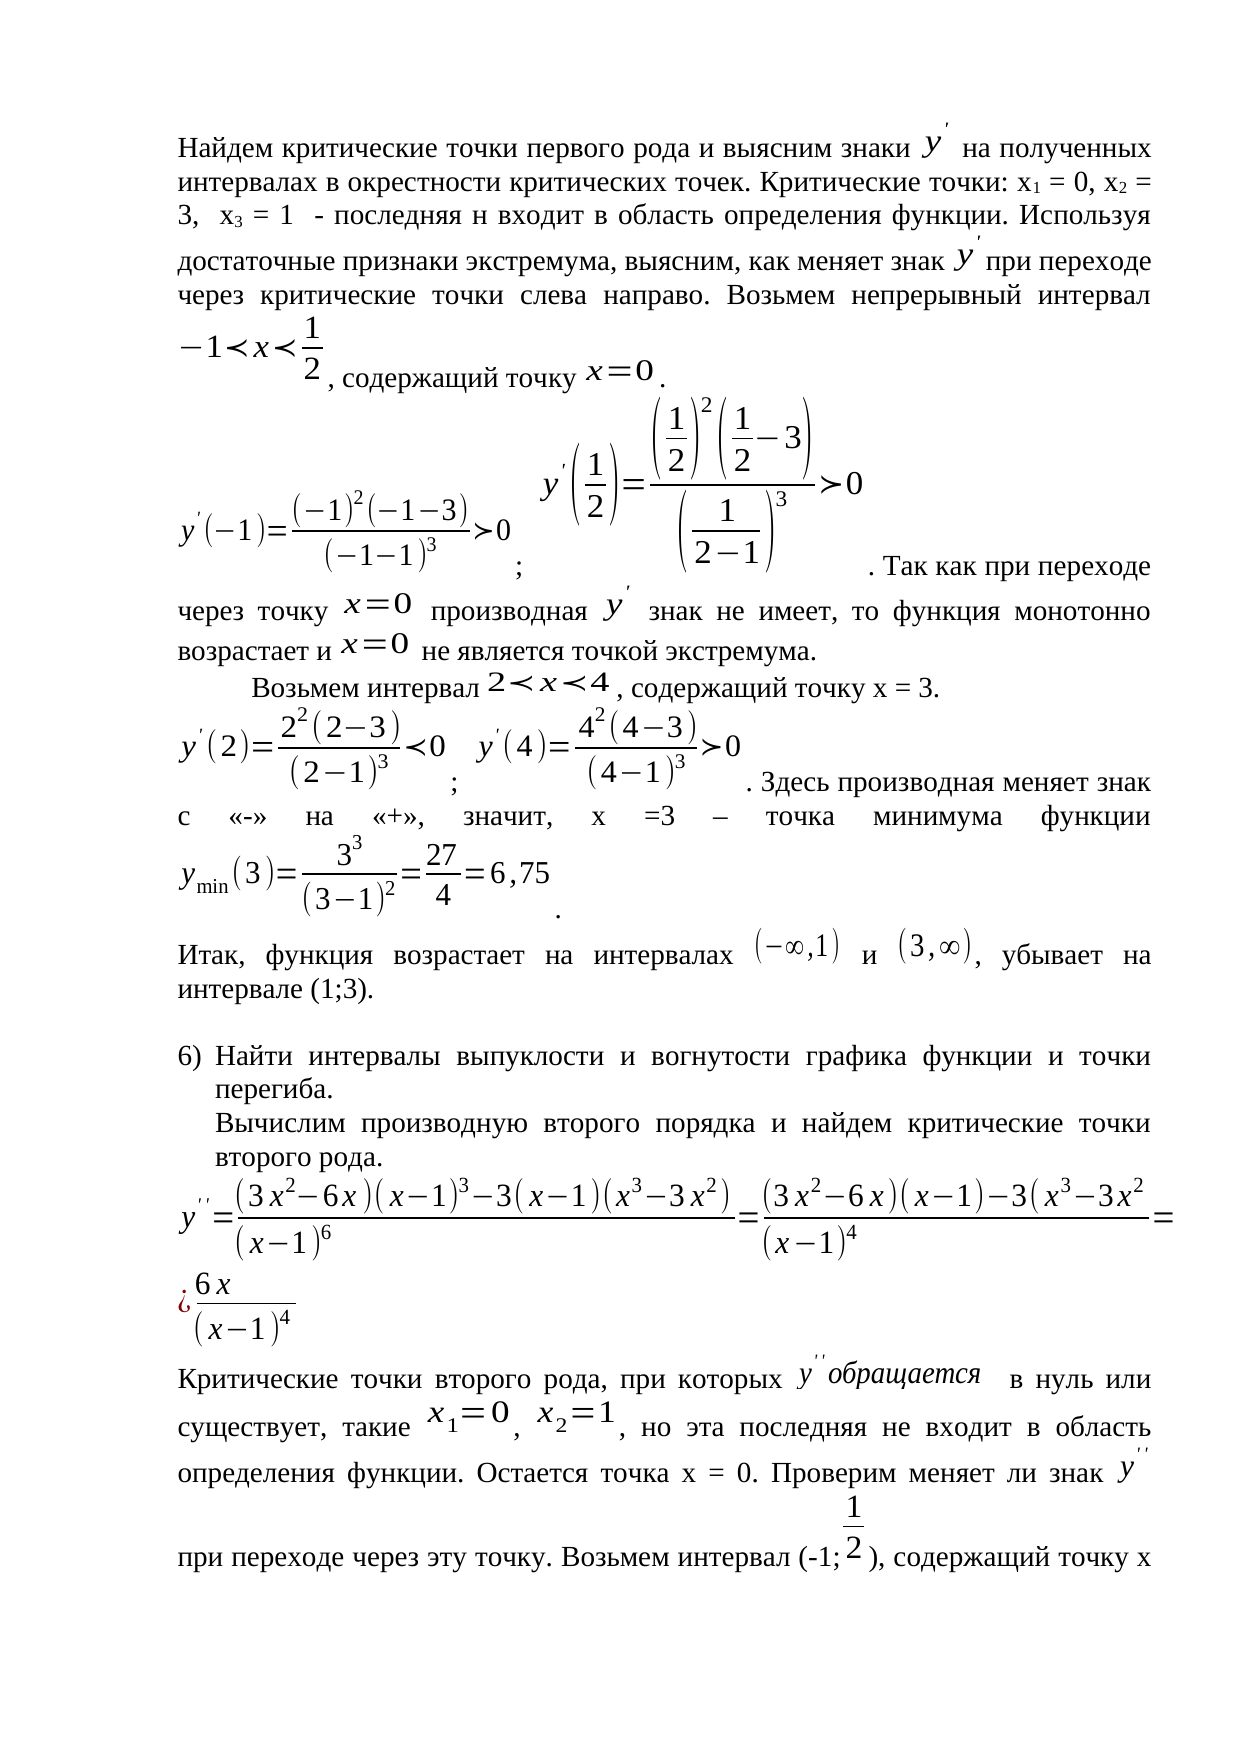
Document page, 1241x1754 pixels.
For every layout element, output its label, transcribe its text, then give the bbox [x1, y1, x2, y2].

text Итак, функция возрастает на интервалах и , убывает на интервале (1;3). [177, 925, 1152, 1004]
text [177, 1172, 1152, 1572]
text ; . Здесь производная меняет знак с «-» на «+», значит, х =3 – точка минимума функции . [177, 704, 1152, 925]
text Найдем критические точки первого рода и выясним знаки на полученных интервалах в окрестности критических точек. Критические точки: х1 = 0, х2 = 3, х3 = 1 - последняя н входит в область определения функции. Используя достаточные признаки экстремума, выясним, как меняет знак при переходе через критические точки слева направо. Возьмем непрерывный интервал , содержащий точку . [177, 118, 1152, 394]
text ; . Так как при переходе через точку производная знак не имеет, то функция монотонно возрастает и не является точкой экстремума. [177, 394, 1152, 667]
text Вычислим производную второго порядка и найдем критические точки второго рода. [215, 1105, 1152, 1172]
text Возьмем интервал , содержащий точку х = 3. [177, 667, 1152, 704]
list Найти интервалы выпуклости и вогнутости графика функции и точки перегиба. [177, 1038, 1152, 1105]
